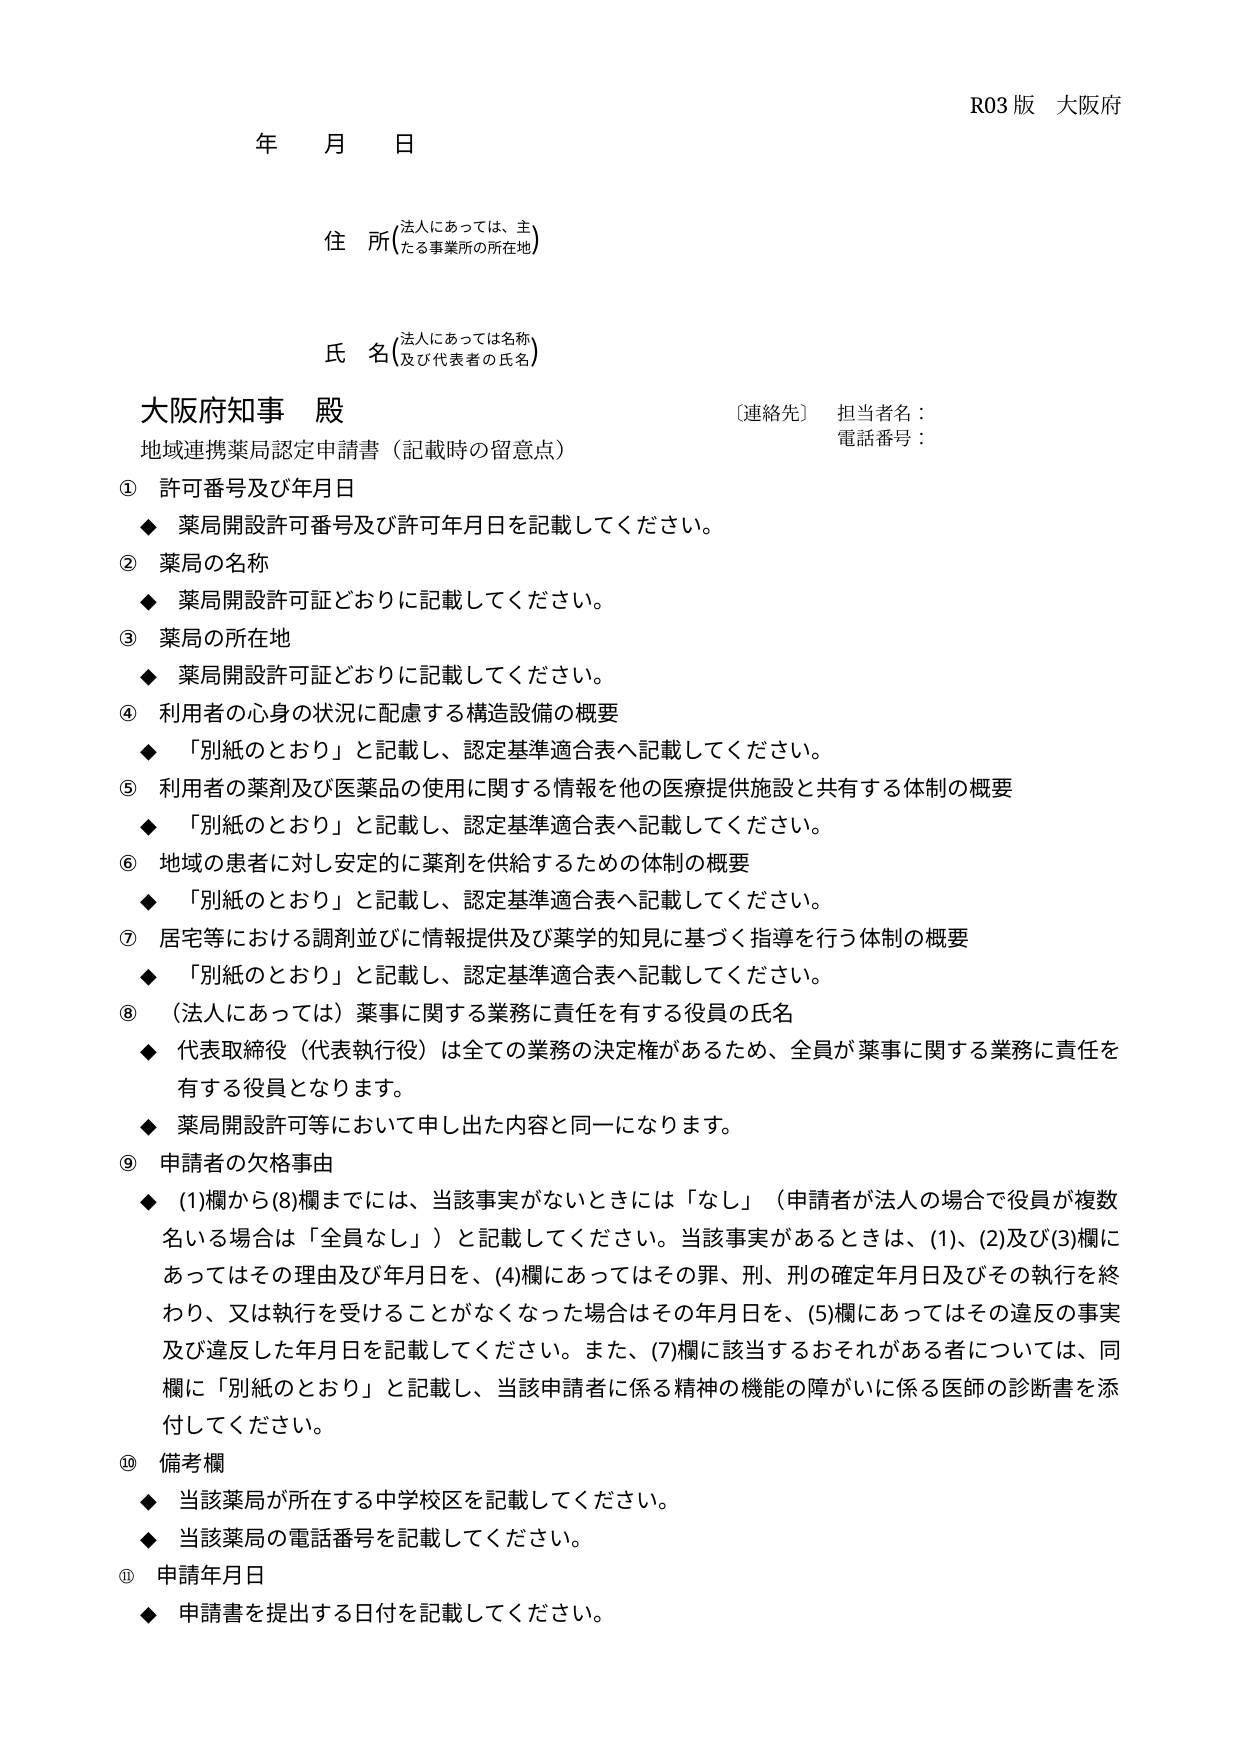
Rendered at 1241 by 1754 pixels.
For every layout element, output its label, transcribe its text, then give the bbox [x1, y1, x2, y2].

text 氏 名法人にあっては名称及び代表者の氏名 [118, 311, 1122, 386]
text ◆ 当該薬局の電話番号を記載してください。 [118, 1518, 1122, 1556]
text ◆ (1)欄から(8)欄までには、当該事実がないときには「なし」（申請者が法人の場合で役員が複数名いる場合は「全員なし」）と記載してください。当該事実があるときは、(1)、(2)及び(3)欄にあってはその理由及び年月日を、(4)欄にあってはその罪、刑、刑の確定年月日及びその執行を終わり、又は執行を受けることがなくなった場合はその年月日を、(5)欄にあってはその違反の事実及び違反した年月日を記載してください。また、(7)欄に該当するおそれがある者については、同欄に「別紙のとおり」と記載し、当該申請者に係る精神の機能の障がいに係る医師の診断書を添付してください。 [140, 1181, 1122, 1443]
text ◆ 「別紙のとおり」と記載し、認定基準適合表へ記載してください。 [118, 806, 1122, 843]
text ◆ 当該薬局が所在する中学校区を記載してください。 [118, 1481, 1122, 1518]
text ◆ 薬局開設許可証どおりに記載してください。 [118, 656, 1122, 693]
text 年 月 日 [118, 124, 1122, 161]
text 地域連携薬局認定申請書（記載時の留意点） [118, 431, 1122, 468]
text ◆ 「別紙のとおり」と記載し、認定基準適合表へ記載してください。 [118, 956, 1122, 993]
text ◆ 「別紙のとおり」と記載し、認定基準適合表へ記載してください。 [118, 731, 1122, 768]
text ⑧ （法人にあっては）薬事に関する業務に責任を有する役員の氏名 [118, 993, 1122, 1031]
text ① 許可番号及び年月日 [118, 468, 1122, 506]
text ◆ 薬局開設許可証どおりに記載してください。 [118, 581, 1122, 618]
text 住 所法人にあっては、主たる事業所の所在地 [118, 199, 1122, 274]
text ⑥ 地域の患者に対し安定的に薬剤を供給するための体制の概要 [118, 843, 1122, 881]
text ◆ 申請書を提出する日付を記載してください。 [118, 1593, 1122, 1631]
text ⑤ 利用者の薬剤及び医薬品の使用に関する情報を他の医療提供施設と共有する体制の概要 [118, 768, 1122, 806]
text ⑪ 申請年月日 [118, 1556, 1122, 1593]
text ③ 薬局の所在地 [118, 618, 1122, 656]
text ② 薬局の名称 [118, 543, 1122, 581]
text 大阪府知事 殿 [118, 386, 1122, 431]
text ⑦ 居宅等における調剤並びに情報提供及び薬学的知見に基づく指導を行う体制の概要 [118, 918, 1122, 956]
text ◆ 薬局開設許可番号及び許可年月日を記載してください。 [118, 506, 1122, 543]
text ⑩ 備考欄 [118, 1443, 1122, 1481]
list 代表取締役（代表執行役）は全ての業務の決定権があるため、全員が薬事に関する業務に責任を有する役員となります。 [140, 1031, 1122, 1106]
text ⑨ 申請者の欠格事由 [118, 1143, 1122, 1181]
text ◆ 「別紙のとおり」と記載し、認定基準適合表へ記載してください。 [118, 881, 1122, 918]
list 薬局開設許可等において申し出た内容と同一になります。 [140, 1106, 1122, 1143]
text ④ 利用者の心身の状況に配慮する構造設備の概要 [118, 693, 1122, 731]
